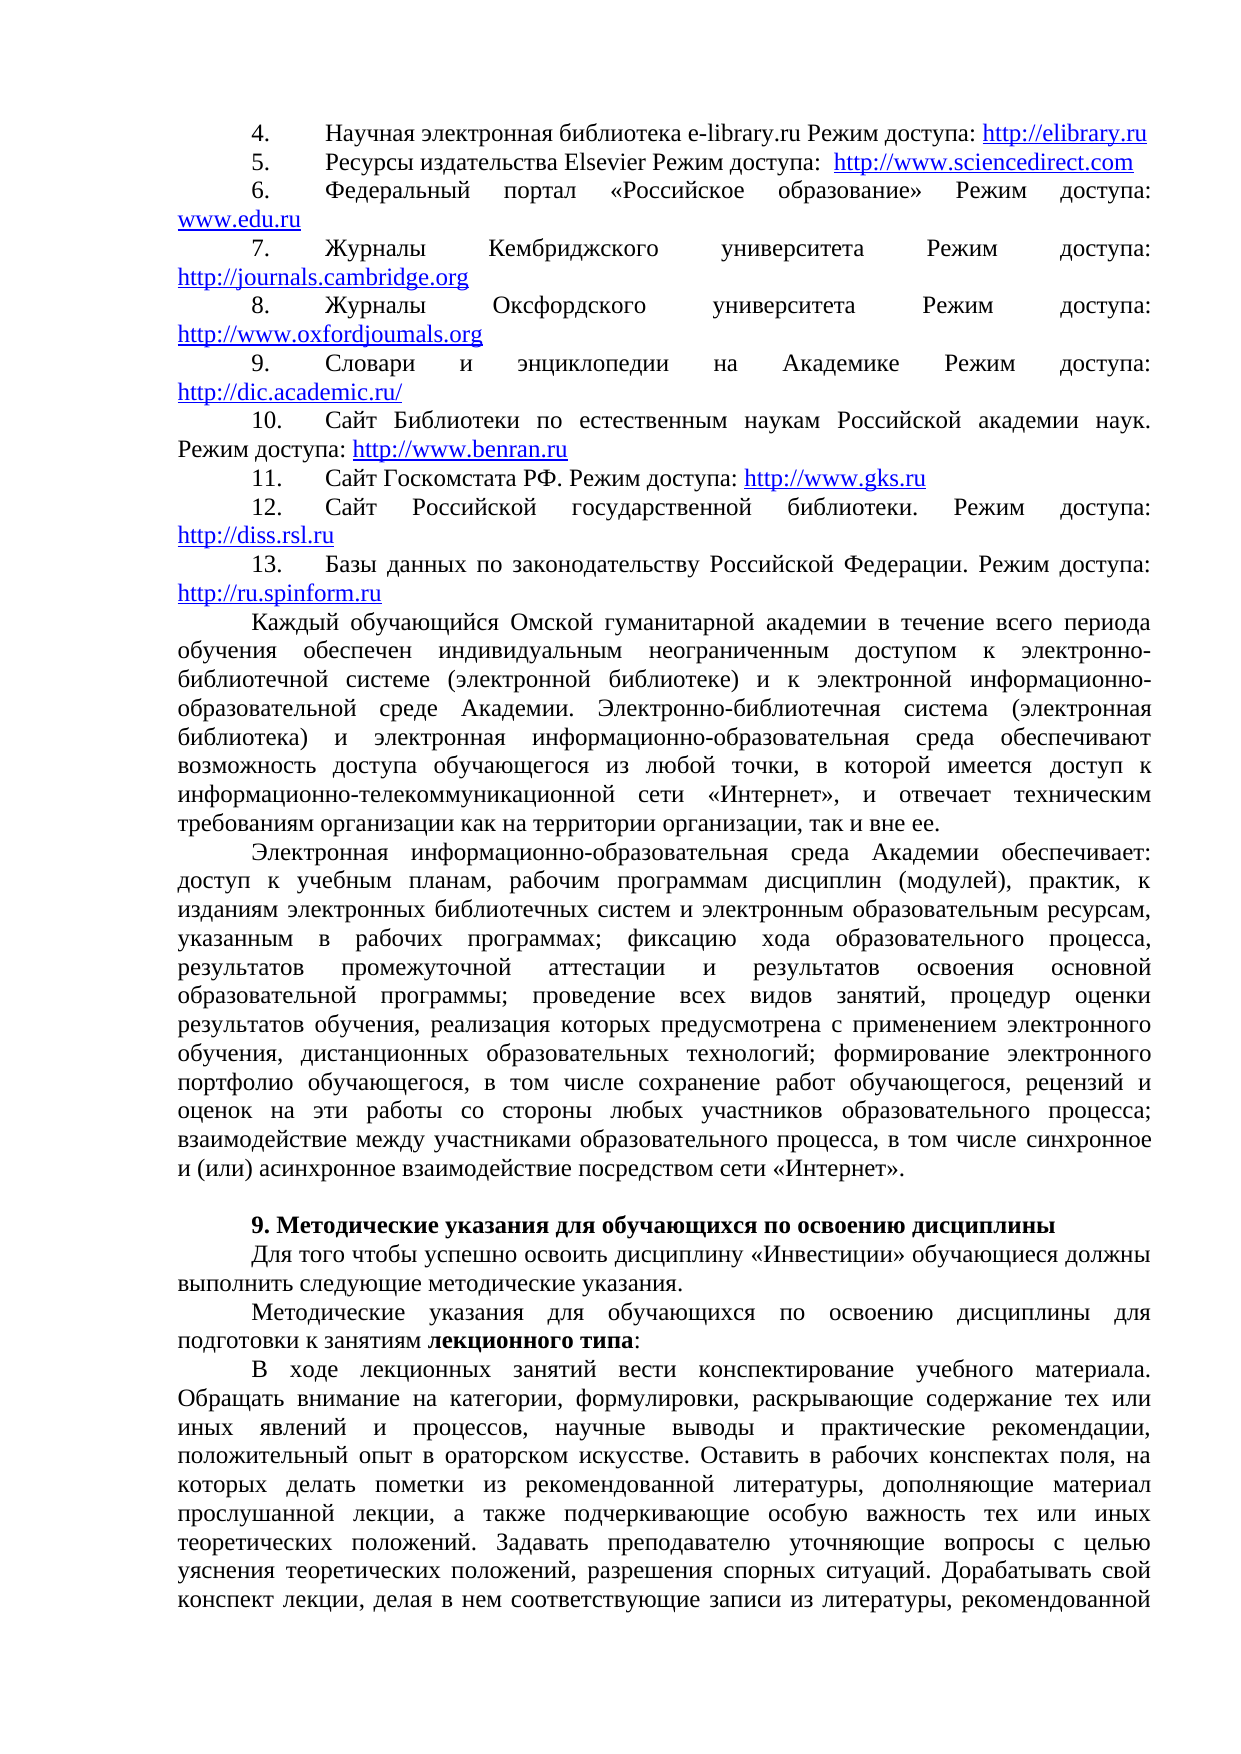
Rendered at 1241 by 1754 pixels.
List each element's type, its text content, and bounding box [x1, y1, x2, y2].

list Сайт Библиотеки по естественным наукам Российской академии наук. Режим доступа: http://www.benran.ru [177, 406, 1152, 463]
text Каждый обучающийся Омской гуманитарной академии в течение всего периода обучения обеспечен индивидуальным неограниченным доступом к электронно-библиотечной системе (электронной библиотеке) и к электронной информационно-образовательной среде Академии. Электронно-библиотечная система (электронная библиотека) и электронная информационно-образовательная среда обеспечивают возможность доступа обучающегося из любой точки, в которой имеется доступ к информационно-телекоммуникационной сети «Интернет», и отвечает техническим требованиям организации как на территории организации, так и вне ее. [177, 607, 1152, 837]
list Ресурсы издательства Elsevier Режим доступа: http://www.sciencedirect.com [177, 147, 1152, 176]
list Журналы Оксфордского университета Режим доступа: http://www.oxfordjoumals.org [177, 291, 1152, 348]
list Федеральный портал «Российское образование» Режим доступа: www.edu.ru [177, 176, 1152, 233]
list Журналы Кембриджского университета Режим доступа: http://journals.cambridge.org [177, 233, 1152, 291]
text Для того чтобы успешно освоить дисциплину «Инвестиции» обучающиеся должны выполнить следующие методические указания. [177, 1239, 1152, 1297]
list Сайт Российской государственной библиотеки. Режим доступа: http://diss.rsl.ru [177, 492, 1152, 549]
list Базы данных по законодательству Российской Федерации. Режим доступа: http://ru.spinform.ru [177, 549, 1152, 607]
text Методические указания для обучающихся по освоению дисциплины для подготовки к занятиям лекционного типа: [177, 1297, 1152, 1354]
list Сайт Госкомстата РФ. Режим доступа: http://www.gks.ru [177, 463, 1152, 492]
list Научная электронная библиотека e-library.ru Режим доступа: http://elibrary.ru [177, 118, 1152, 147]
list Словари и энциклопедии на Академике Режим доступа: http://dic.academic.ru/ [177, 348, 1152, 406]
text Электронная информационно-образовательная среда Академии обеспечивает: доступ к учебным планам, рабочим программам дисциплин (модулей), практик, к изданиям электронных библиотечных систем и электронным образовательным ресурсам, указанным в рабочих программах; фиксацию хода образовательного процесса, результатов промежуточной аттестации и результатов освоения основной образовательной программы; проведение всех видов занятий, процедур оценки результатов обучения, реализация которых предусмотрена с применением электронного обучения, дистанционных образовательных технологий; формирование электронного портфолио обучающегося, в том числе сохранение работ обучающегося, рецензий и оценок на эти работы со стороны любых участников образовательного процесса; взаимодействие между участниками образовательного процесса, в том числе синхронное и (или) асинхронное взаимодействие посредством сети «Интернет». [177, 837, 1152, 1182]
text 9. Методические указания для обучающихся по освоению дисциплины [177, 1211, 1152, 1239]
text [177, 1354, 1152, 1613]
